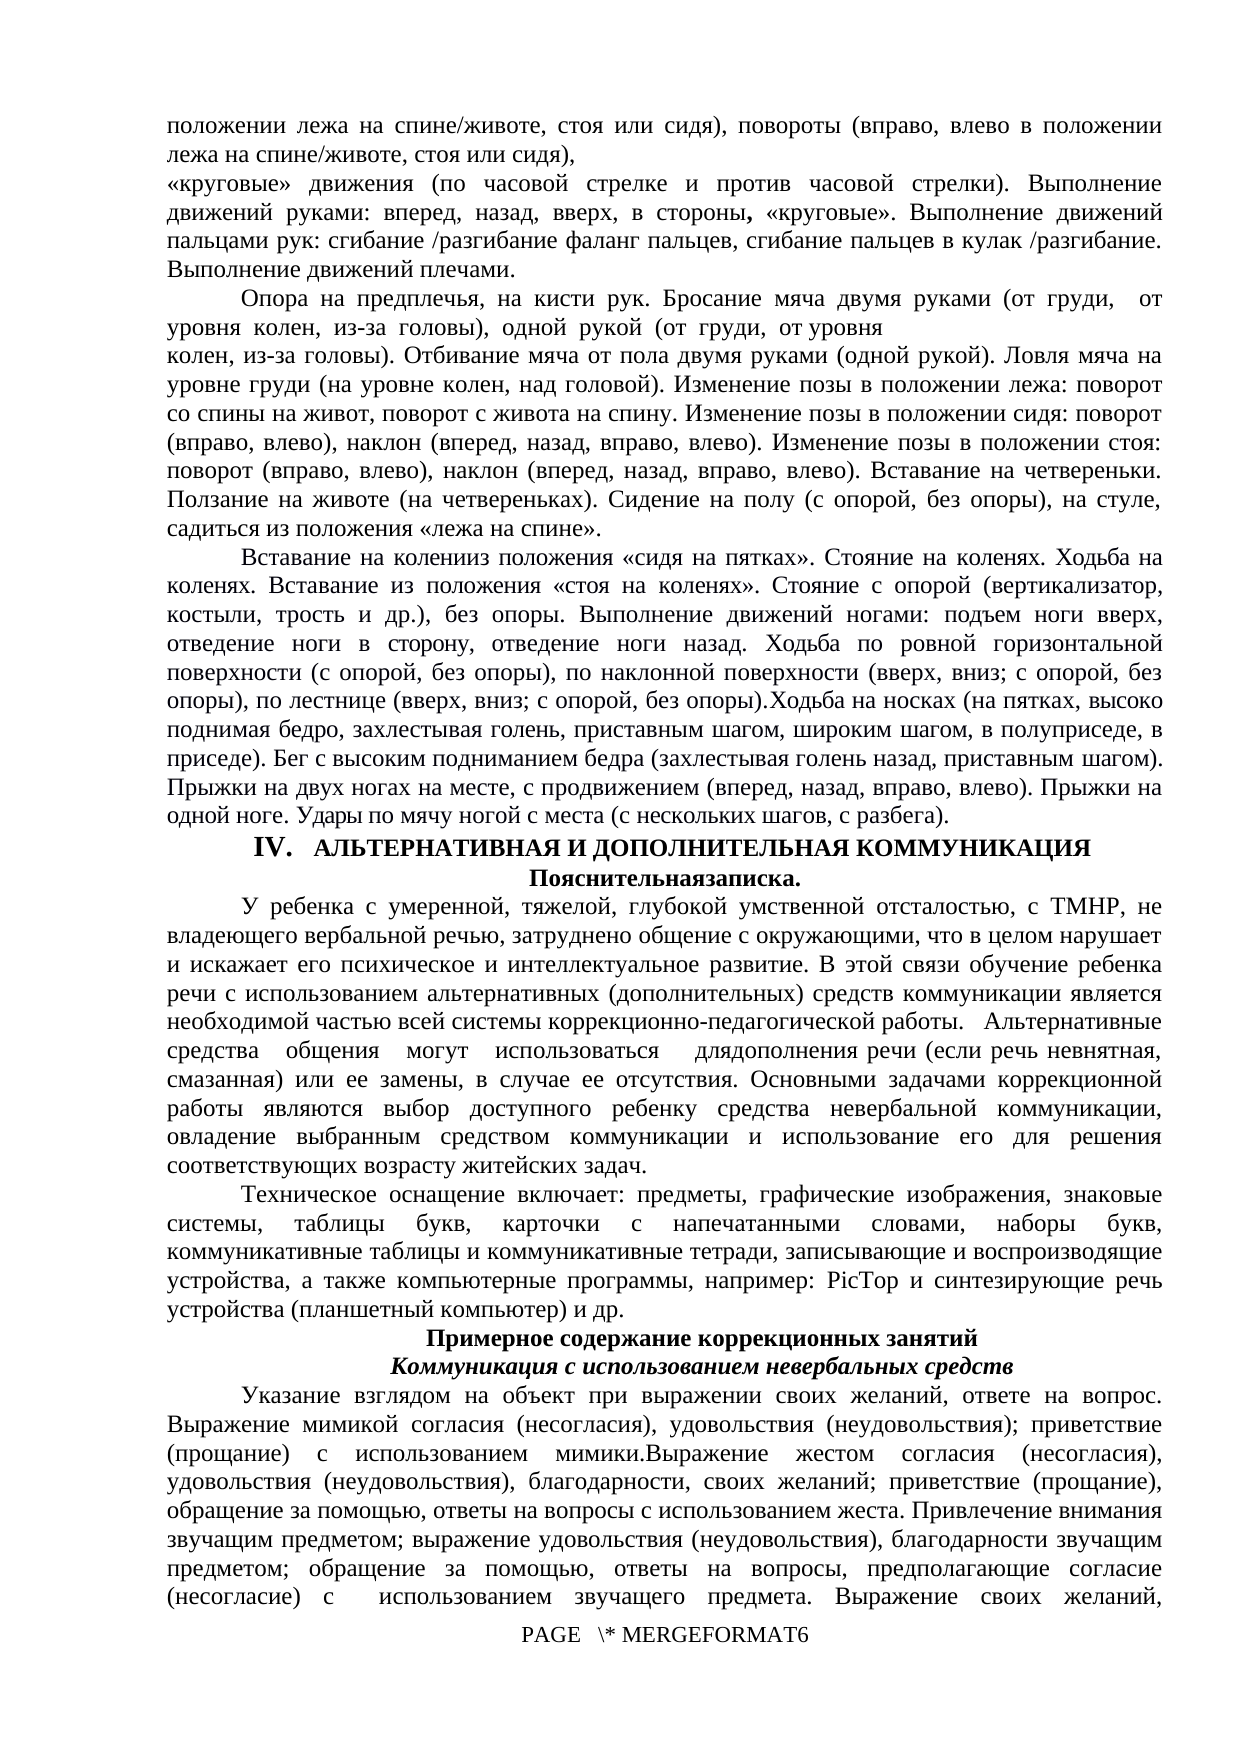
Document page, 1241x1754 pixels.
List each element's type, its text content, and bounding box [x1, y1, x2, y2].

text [167, 1380, 1163, 1610]
text Вставание на коленииз положения «сидя на пятках». Стояние на коленях. Ходьба на коленях. Вставание из положения «стоя на коленях». Стояние с опорой (вертикализатор, костыли, трость и др.), без опоры. Выполнение движений ногами: подъем ноги вверх, отведение ноги в сторону, отведение ноги назад. Ходьба по ровной горизонтальной поверхности (с опорой, без опоры), по наклонной поверхности (вверх, вниз; с опорой, без опоры), по лестнице (вверх, вниз; с опорой, без опоры).Ходьба на носках (на пятках, высоко поднимая бедро, захлестывая голень, приставным шагом, широким шагом, в полуприседе, в приседе). Бег с высоким подниманием бедра (захлестывая голень назад, приставным шагом). Прыжки на двух ногах на месте, с продвижением (вперед, назад, вправо, влево). Прыжки на одной ноге. Удары по мячу ногой с места (с нескольких шагов, с разбега). [167, 542, 1163, 829]
text У ребенка с умеренной, тяжелой, глубокой умственной отсталостью, с ТМНР, не владеющего вербальной речью, затруднено общение с окружающими, что в целом нарушает и искажает его психическое и интеллектуальное развитие. В этой связи обучение ребенка речи с использованием альтернативных (дополнительных) средств коммуникации является необходимой частью всей системы коррекционно-педагогической работы. Альтернативные средства общения могут использоваться длядополнения речи (если речь невнятная, смазанная) или ее замены, в случае ее отсутствия. Основными задачами коррекционной работы являются выбор доступного ребенку средства невербальной коммуникации, овладение выбранным средством коммуникации и использование его для решения соответствующих возрасту житейских задач. [167, 891, 1163, 1179]
text «круговые» движения (по часовой стрелке и против часовой стрелки). Выполнение движений руками: вперед, назад, вверх, в стороны, «круговые». Выполнение движений пальцами рук: сгибание /разгибание фаланг пальцев, сгибание пальцев в кулак /разгибание. Выполнение движений плечами. [167, 168, 1163, 283]
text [167, 110, 1163, 168]
text Опора на предплечья, на кисти рук. Бросание мяча двумя руками (от груди, от уровня колен, из-за головы), одной рукой (от груди, от уровня [167, 283, 1163, 340]
subtitle Примерное содержание коррекционных занятий [167, 1323, 1163, 1351]
subtitle Коммуникация с использованием невербальных средств [167, 1351, 1163, 1380]
subtitle АЛЬТЕРНАТИВНАЯ И ДОПОЛНИТЕЛЬНАЯ КОММУНИКАЦИЯ Пояснительнаязаписка. [167, 829, 1163, 891]
text Техническое оснащение включает: предметы, графические изображения, знаковые системы, таблицы букв, карточки с напечатанными словами, наборы букв, коммуникативные таблицы и коммуникативные тетради, записывающие и воспроизводящие устройства, а также компьютерные программы, например: PicTop и синтезирующие речь устройства (планшетный компьютер) и др. [167, 1179, 1163, 1323]
text колен, из-за головы). Отбивание мяча от пола двумя руками (одной рукой). Ловля мяча на уровне груди (на уровне колен, над головой). Изменение позы в положении лежа: поворот со спины на живот, поворот с живота на спину. Изменение позы в положении сидя: поворот (вправо, влево), наклон (вперед, назад, вправо, влево). Изменение позы в положении стоя: поворот (вправо, влево), наклон (вперед, назад, вправо, влево). Вставание на четвереньки. Ползание на животе (на четвереньках). Сидение на полу (с опорой, без опоры), на стуле, садиться из положения «лежа на спине». [167, 340, 1163, 542]
